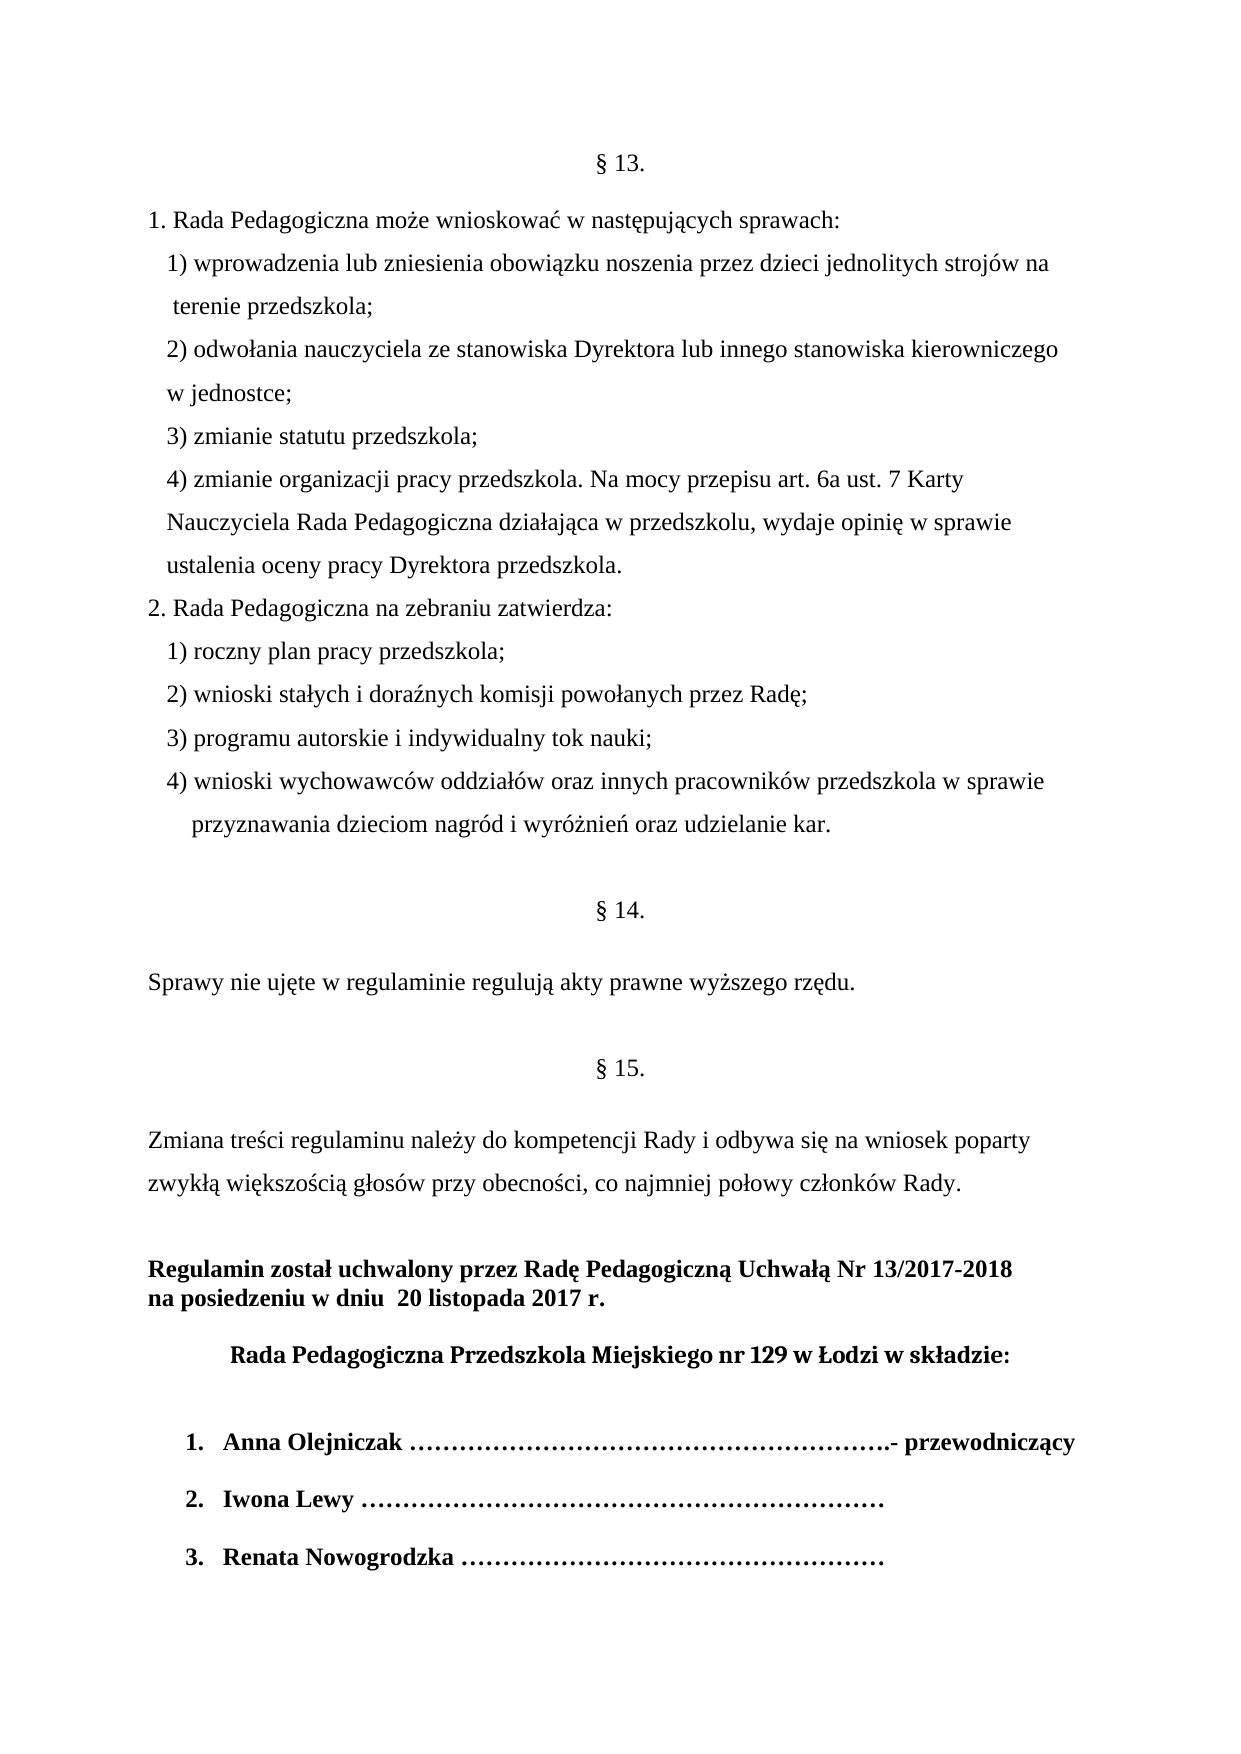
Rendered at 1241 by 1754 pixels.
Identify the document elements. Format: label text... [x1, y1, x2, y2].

text przyznawania dzieciom nagród i wyróżnień oraz udzielanie kar. [148, 809, 1093, 838]
text Rada Pedagogiczna Przedszkola Miejskiego nr 129 w Łodzi w składzie: [148, 1341, 1093, 1369]
text Sprawy nie ujęte w regulaminie regulują akty prawne wyższego rzędu. [148, 967, 1093, 996]
text 1. Rada Pedagogiczna może wnioskować w następujących sprawach: [148, 205, 1093, 234]
list Iwona Lewy ……………………………………………………… [185, 1484, 1093, 1513]
text 1) roczny plan pracy przedszkola; [148, 636, 1093, 665]
text 2. Rada Pedagogiczna na zebraniu zatwierdza: [148, 593, 1093, 622]
text Zmiana treści regulaminu należy do kompetencji Rady i odbywa się na wniosek poparty zwykłą większością głosów przy obecności, co najmniej połowy członków Rady. [148, 1125, 1093, 1197]
list Anna Olejniczak ………………………………………………….- przewodniczący [185, 1427, 1093, 1456]
text 1) wprowadzenia lub zniesienia obowiązku noszenia przez dzieci jednolitych strojów na [148, 248, 1093, 277]
text Regulamin został uchwalony przez Radę Pedagogiczną Uchwałą Nr 13/2017-2018 [148, 1254, 1093, 1283]
text Nauczyciela Rada Pedagogiczna działająca w przedszkolu, wydaje opinię w sprawie [148, 507, 1093, 536]
text § 15. [148, 1053, 1093, 1082]
text 3) programu autorskie i indywidualny tok nauki; [148, 723, 1093, 751]
text 2) odwołania nauczyciela ze stanowiska Dyrektora lub innego stanowiska kierowniczego [148, 334, 1093, 363]
text na posiedzeniu w dniu 20 listopada 2017 r. [148, 1283, 1093, 1312]
text 4) wnioski wychowawców oddziałów oraz innych pracowników przedszkola w sprawie [148, 766, 1093, 794]
text 2) wnioski stałych i doraźnych komisji powołanych przez Radę; [148, 679, 1093, 708]
text 3) zmianie statutu przedszkola; [148, 421, 1093, 449]
list Renata Nowogrodzka …………………………………………… [185, 1542, 1093, 1571]
text § 13. [148, 148, 1093, 176]
text § 14. [148, 895, 1093, 924]
text terenie przedszkola; [148, 291, 1093, 320]
text ustalenia oceny pracy Dyrektora przedszkola. [148, 550, 1093, 579]
text w jednostce; [148, 378, 1093, 406]
text 4) zmianie organizacji pracy przedszkola. Na mocy przepisu art. 6a ust. 7 Karty [148, 464, 1093, 493]
